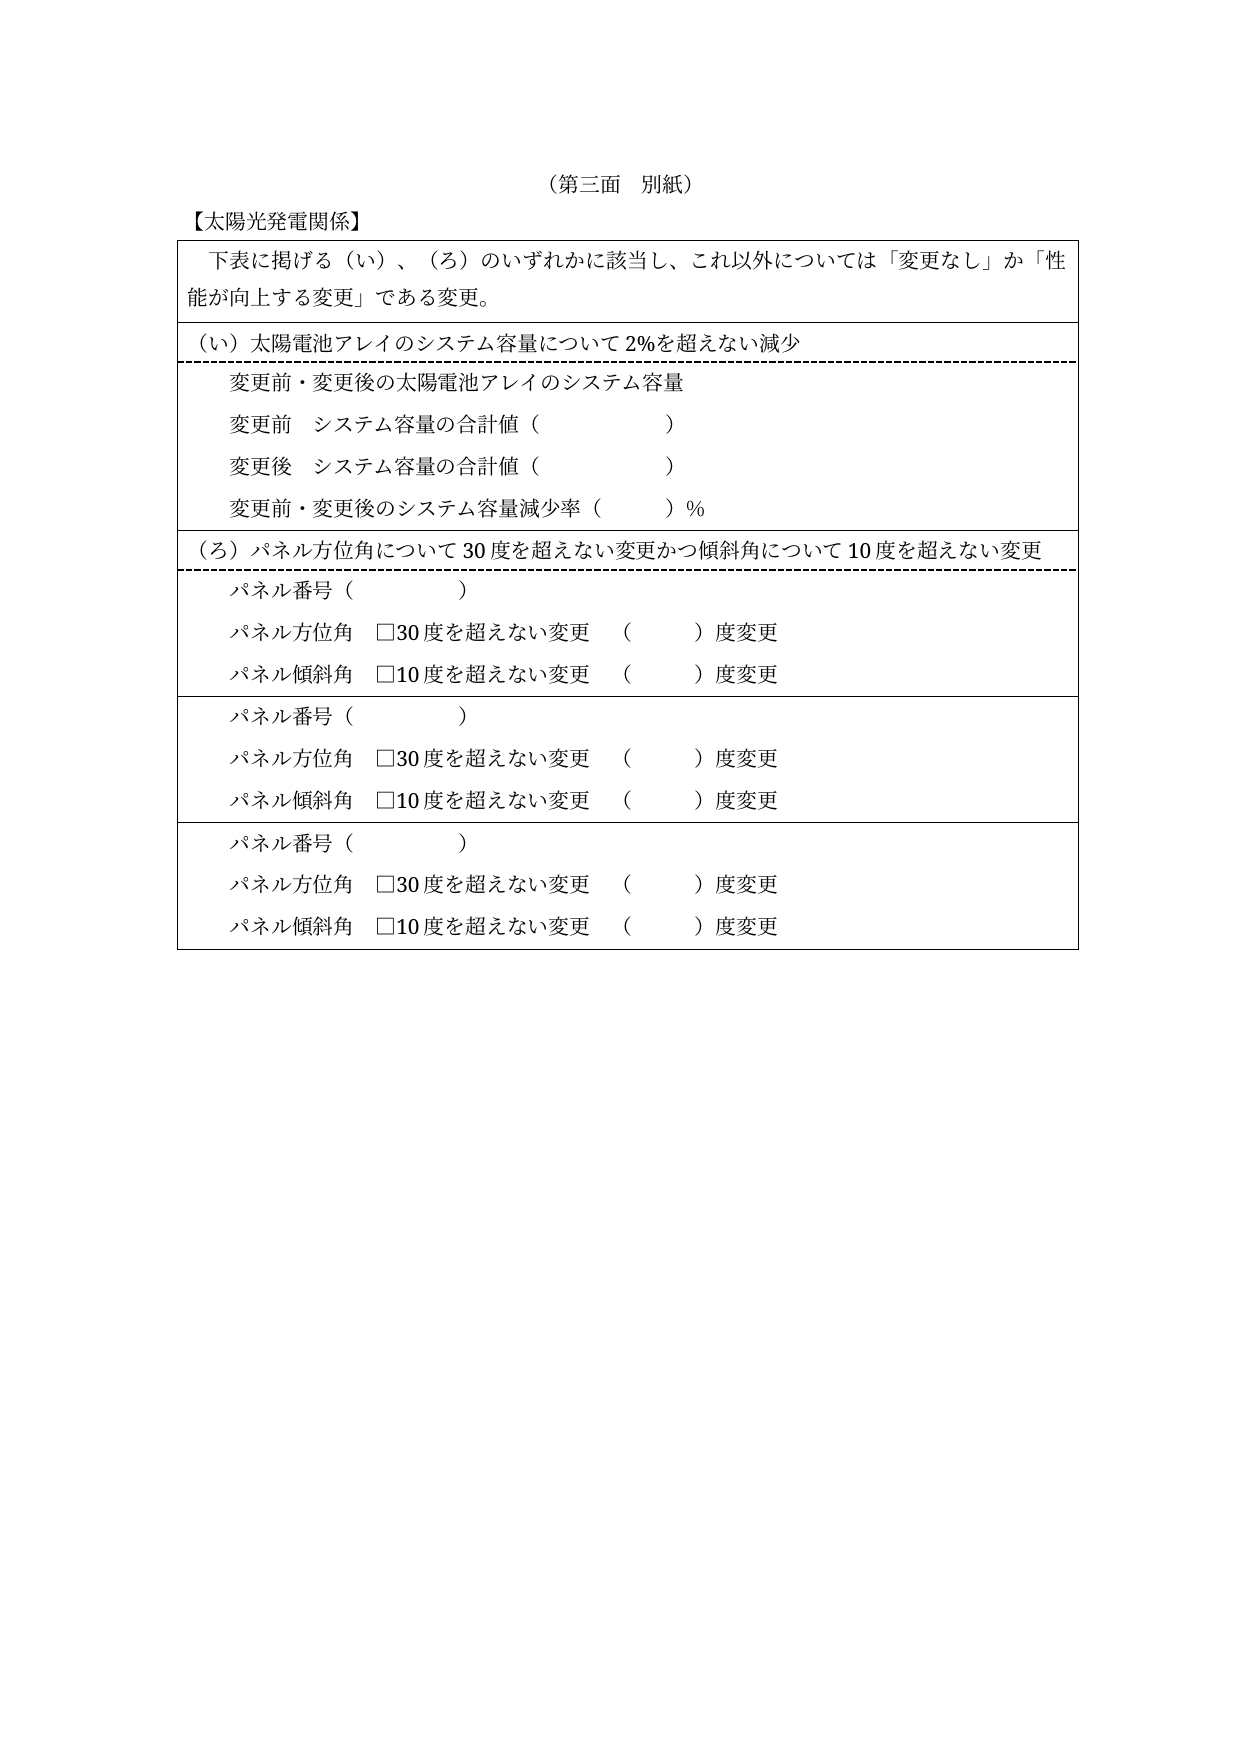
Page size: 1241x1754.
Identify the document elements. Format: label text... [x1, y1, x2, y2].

table_header （第三面 別紙） 【太陽光発電関係】 [148, 165, 1090, 1024]
